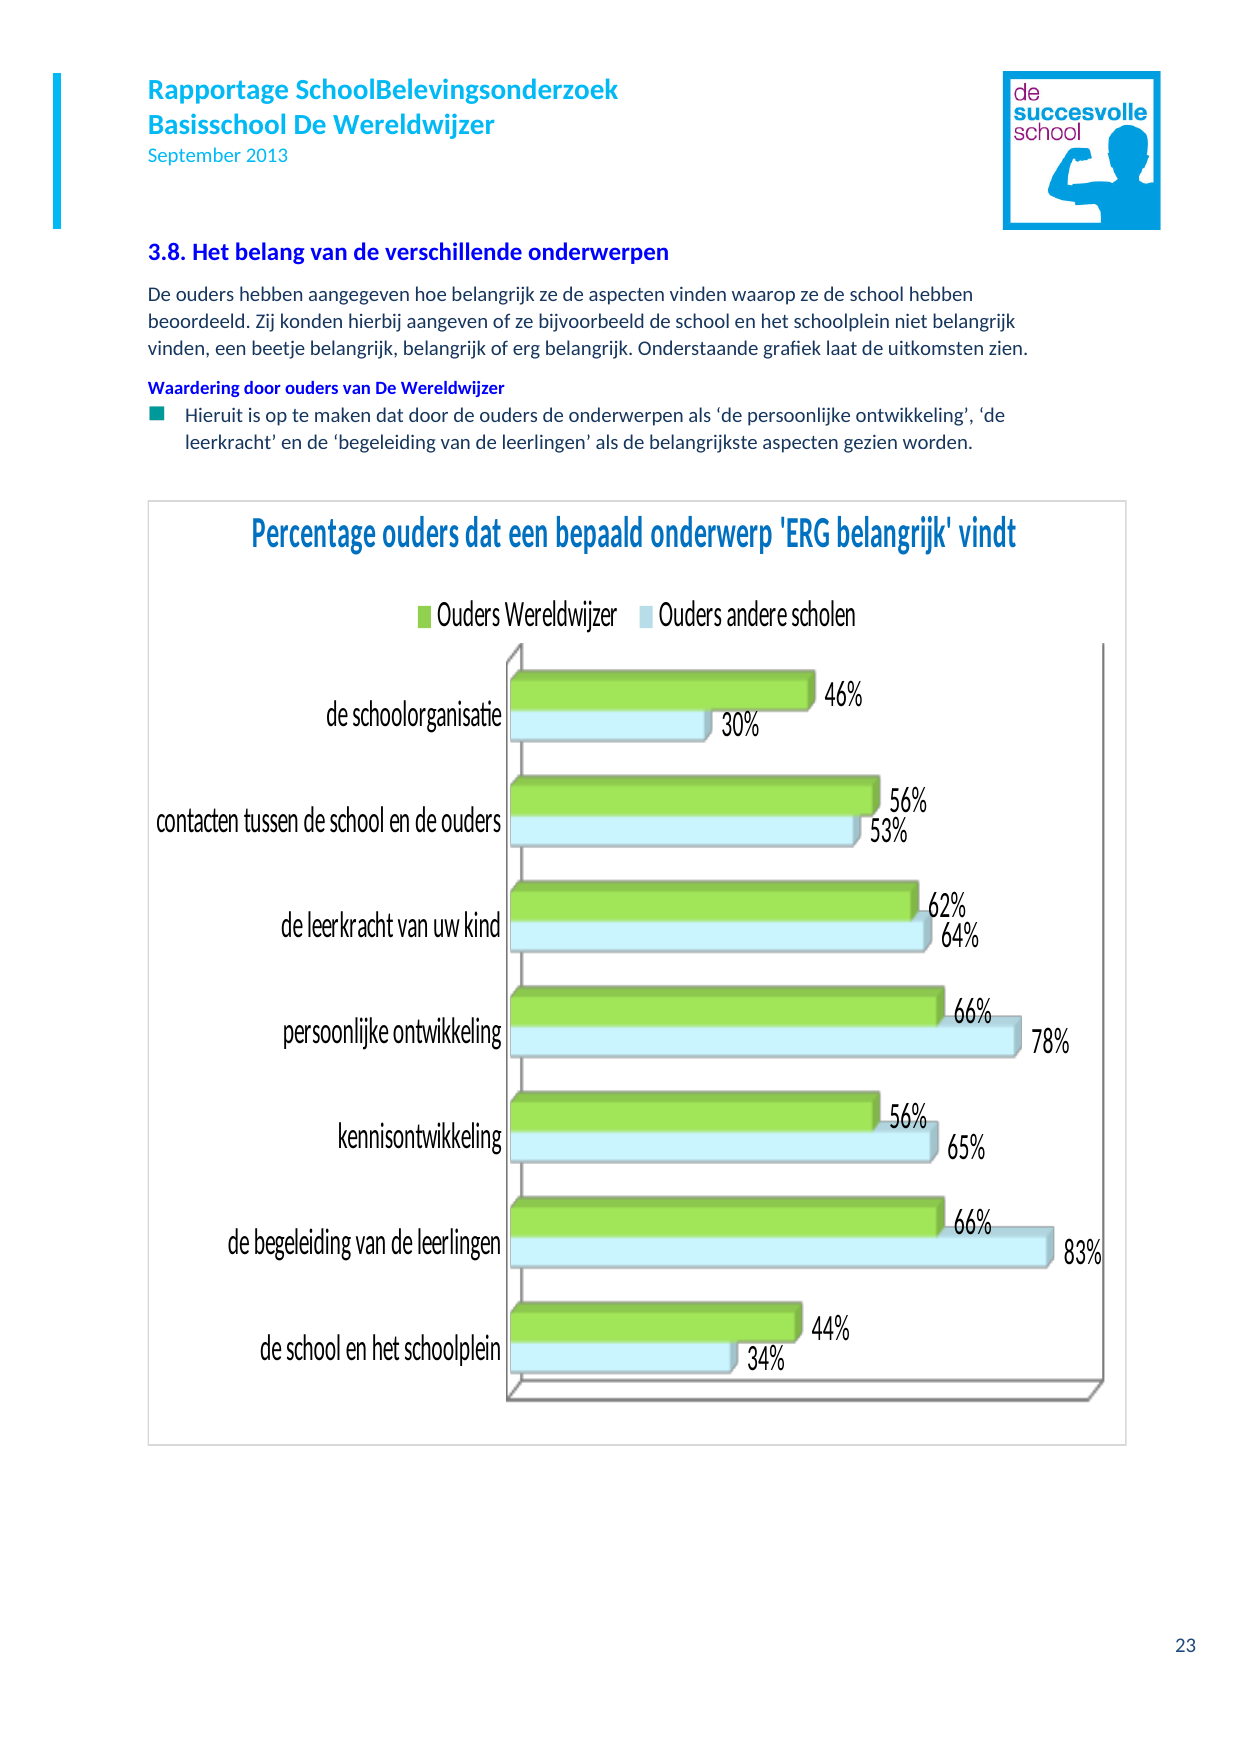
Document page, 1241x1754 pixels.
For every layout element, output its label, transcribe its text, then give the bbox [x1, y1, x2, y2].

picture [148, 405, 166, 422]
text Hieruit is op te maken dat door de ouders de onderwerpen als ‘de persoonlijke ontwikkeling’, ‘de leerkracht’ en de ‘begeleiding van de leerlingen’ als de belangrijkste aspecten gezien worden. [148, 400, 1063, 454]
picture [1011, 80, 1153, 222]
text De ouders hebben aangegeven hoe belangrijk ze de aspecten vinden waarop ze de school hebben beoordeeld. Zij konden hierbij aangeven of ze bijvoorbeeld de school en het schoolplein niet belangrijk vinden, een beetje belangrijk, belangrijk of erg belangrijk. Onderstaande grafiek laat de uitkomsten zien. [148, 279, 1063, 361]
text Het belang van de verschillende onderwerpen [148, 236, 1063, 267]
text Waardering door ouders van De Wereldwijzer [148, 373, 1196, 400]
